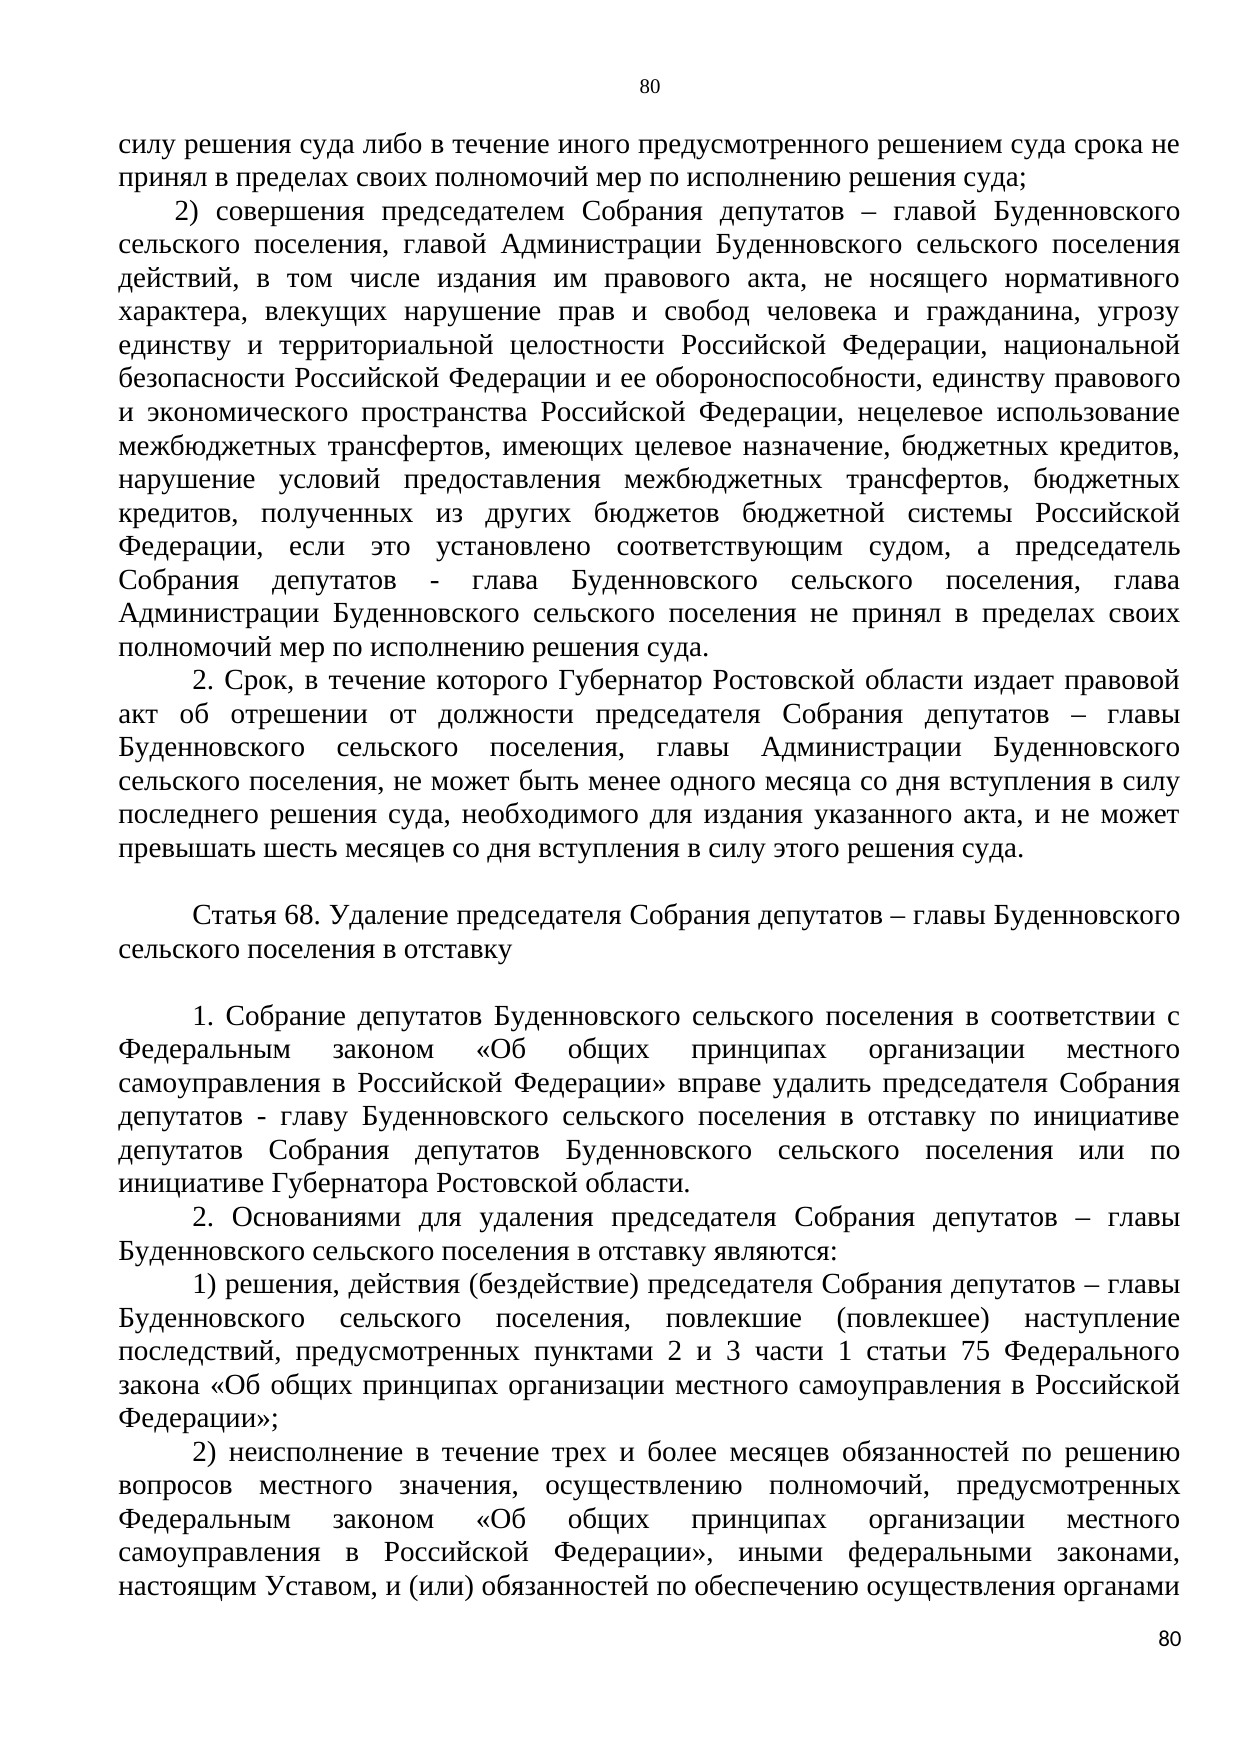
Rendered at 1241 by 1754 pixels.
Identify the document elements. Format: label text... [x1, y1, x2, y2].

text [118, 1434, 1181, 1602]
text 2. Основаниями для удаления председателя Собрания депутатов – главы Буденновского сельского поселения в отставку являются: [118, 1199, 1181, 1266]
text 2. Срок, в течение которого Губернатор Ростовской области издает правовой акт об отрешении от должности председателя Собрания депутатов – главы Буденновского сельского поселения, главы Администрации Буденновского сельского поселения, не может быть менее одного месяца со дня вступления в силу последнего решения суда, необходимого для издания указанного акта, и не может превышать шесть месяцев со дня вступления в силу этого решения суда. [118, 662, 1181, 864]
text 1) решения, действия (бездействие) председателя Собрания депутатов – главы Буденновского сельского поселения, повлекшие (повлекшее) наступление последствий, предусмотренных пунктами 2 и 3 части 1 статьи 75 Федерального закона «Об общих принципах организации местного самоуправления в Российской Федерации»; [118, 1266, 1181, 1434]
text 1. Собрание депутатов Буденновского сельского поселения в соответствии с Федеральным законом «Об общих принципах организации местного самоуправления в Российской Федерации» вправе удалить председателя Собрания депутатов - главу Буденновского сельского поселения в отставку по инициативе депутатов Собрания депутатов Буденновского сельского поселения или по инициативе Губернатора Ростовской области. [118, 998, 1181, 1199]
text 2) совершения председателем Собрания депутатов – главой Буденновского сельского поселения, главой Администрации Буденновского сельского поселения действий, в том числе издания им правового акта, не носящего нормативного характера, влекущих нарушение прав и свобод человека и гражданина, угрозу единству и территориальной целостности Российской Федерации, национальной безопасности Российской Федерации и ее обороноспособности, единству правового и экономического пространства Российской Федерации, нецелевое использование межбюджетных трансфертов, имеющих целевое назначение, бюджетных кредитов, нарушение условий предоставления межбюджетных трансфертов, бюджетных кредитов, полученных из других бюджетов бюджетной системы Российской Федерации, если это установлено соответствующим судом, а председатель Собрания депутатов - глава Буденновского сельского поселения, глава Администрации Буденновского сельского поселения не принял в пределах своих полномочий мер по исполнению решения суда. [118, 193, 1181, 662]
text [118, 126, 1181, 193]
text Статья 68. Удаление председателя Собрания депутатов – главы Буденновского сельского поселения в отставку [118, 897, 1181, 964]
